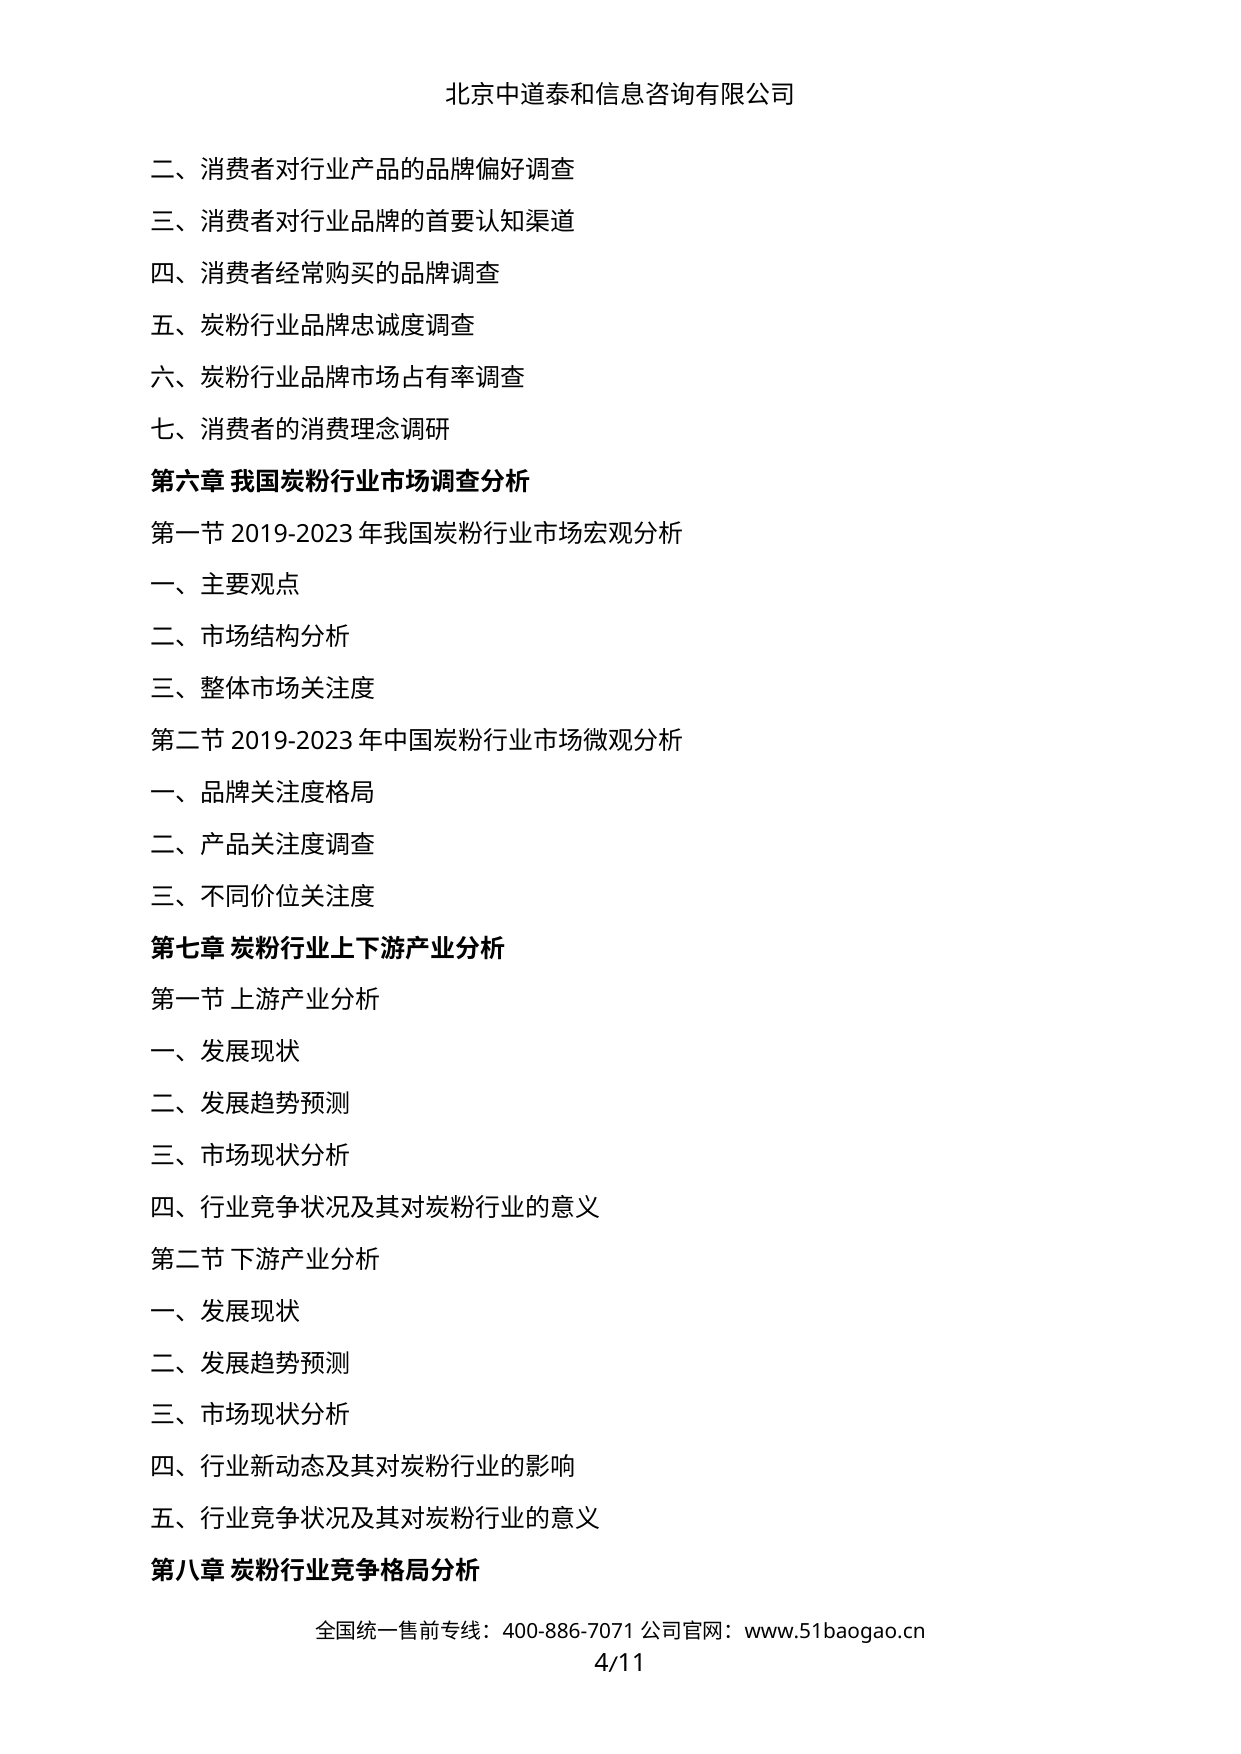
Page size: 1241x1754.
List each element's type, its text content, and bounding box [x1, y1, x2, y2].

text 第一节 上游产业分析 [150, 980, 1090, 1016]
text 一、主要观点 [150, 565, 1090, 601]
text 二、发展趋势预测 [150, 1084, 1090, 1120]
text 三、市场现状分析 [150, 1395, 1090, 1431]
text 第六章 我国炭粉行业市场调查分析 [150, 461, 1090, 497]
text 一、发展现状 [150, 1291, 1090, 1327]
text 五、行业竞争状况及其对炭粉行业的意义 [150, 1499, 1090, 1535]
text 五、炭粉行业品牌忠诚度调查 [150, 306, 1090, 342]
text 四、行业竞争状况及其对炭粉行业的意义 [150, 1187, 1090, 1224]
text 二、发展趋势预测 [150, 1343, 1090, 1379]
text 第七章 炭粉行业上下游产业分析 [150, 928, 1090, 964]
text 三、整体市场关注度 [150, 669, 1090, 705]
text 三、市场现状分析 [150, 1136, 1090, 1172]
text 第二节 下游产业分析 [150, 1239, 1090, 1276]
text 三、消费者对行业品牌的首要认知渠道 [150, 202, 1090, 238]
text 一、品牌关注度格局 [150, 772, 1090, 809]
text 七、消费者的消费理念调研 [150, 409, 1090, 446]
text 二、消费者对行业产品的品牌偏好调查 [150, 150, 1090, 186]
text 第八章 炭粉行业竞争格局分析 [150, 1551, 1090, 1587]
text 二、产品关注度调查 [150, 824, 1090, 861]
text 四、行业新动态及其对炭粉行业的影响 [150, 1447, 1090, 1483]
text 第一节 2019-2023年我国炭粉行业市场宏观分析 [150, 513, 1090, 549]
text 一、发展现状 [150, 1032, 1090, 1068]
text 六、炭粉行业品牌市场占有率调查 [150, 357, 1090, 394]
text 四、消费者经常购买的品牌调查 [150, 254, 1090, 290]
text 三、不同价位关注度 [150, 876, 1090, 912]
text 第二节 2019-2023年中国炭粉行业市场微观分析 [150, 721, 1090, 757]
text 二、市场结构分析 [150, 617, 1090, 653]
